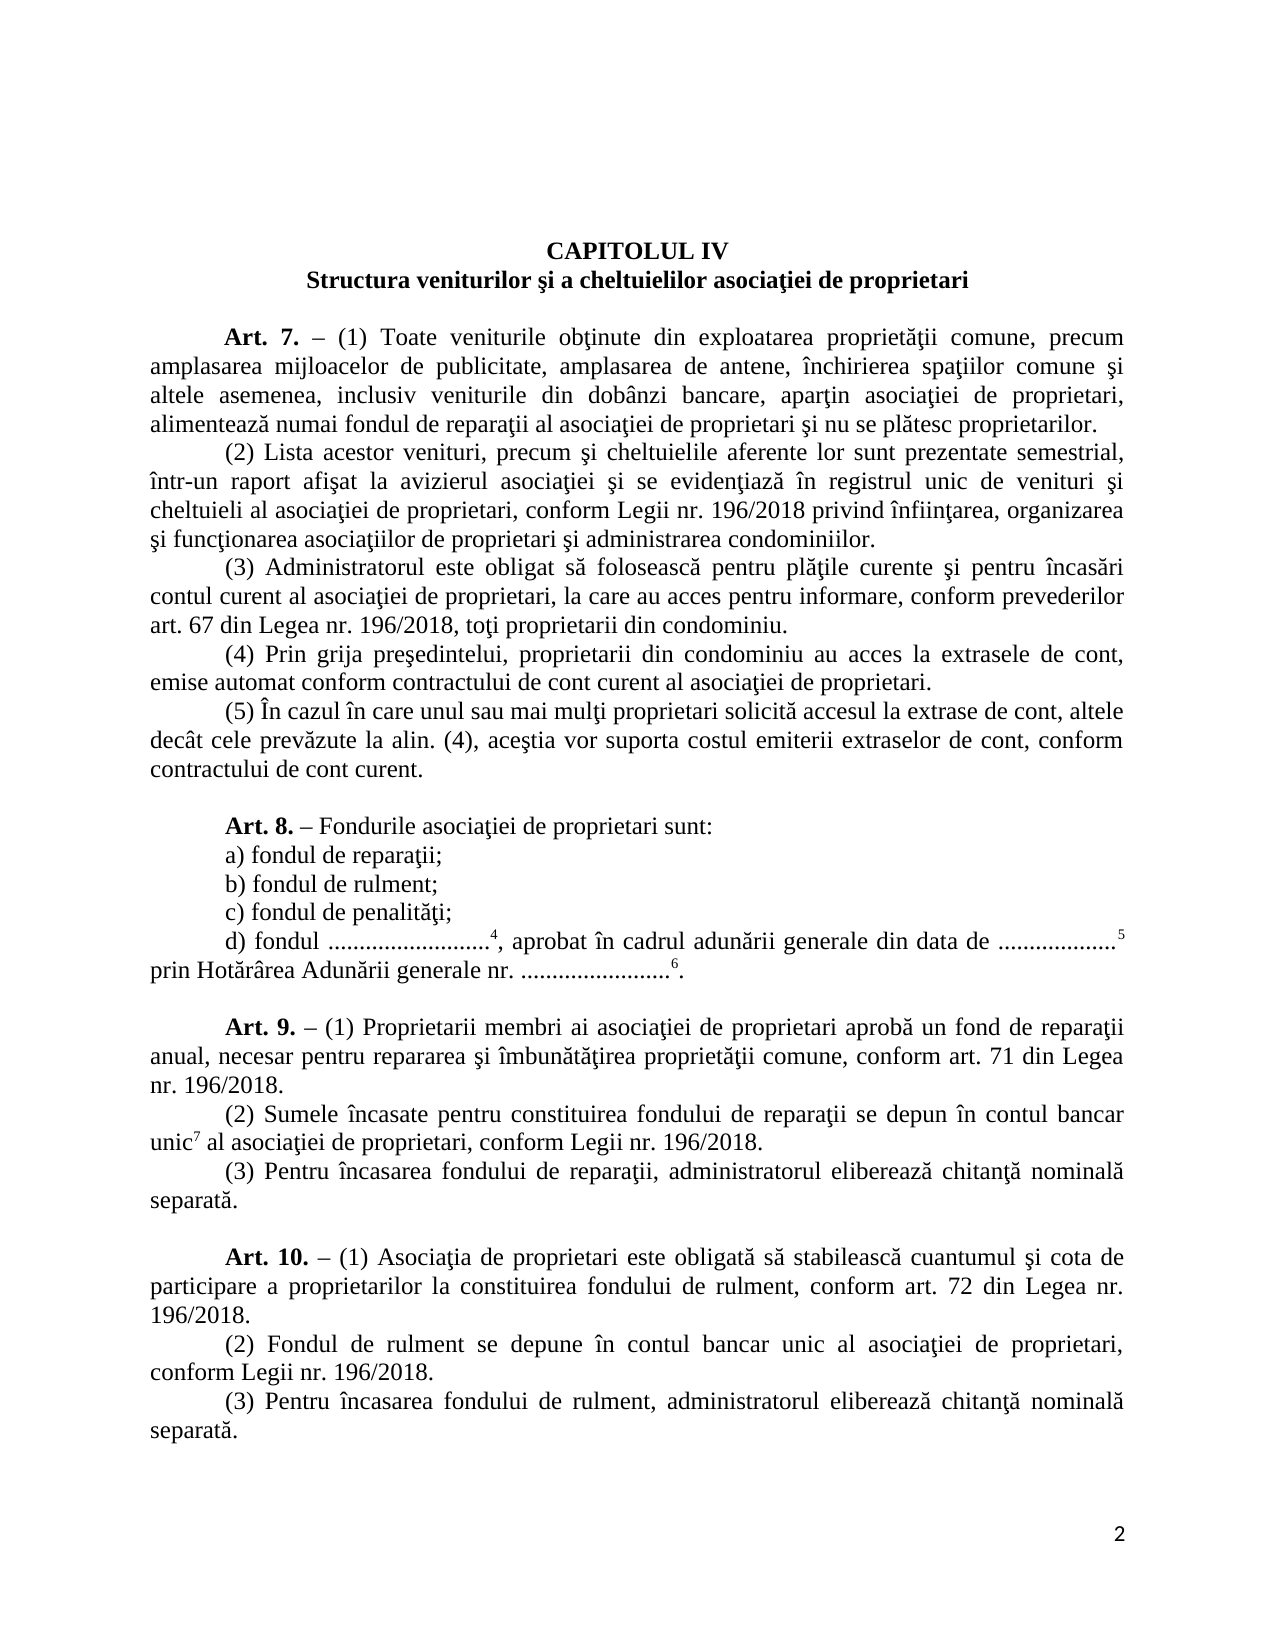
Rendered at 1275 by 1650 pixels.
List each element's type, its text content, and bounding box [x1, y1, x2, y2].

text (2) Fondul de rulment se depune în contul bancar unic al asociaţiei de proprietari, conform Legii nr. 196/2018. [150, 1329, 1125, 1386]
text b) fondul de rulment; [150, 869, 1125, 897]
text d) fondul ..........................4, aprobat în cadrul adunării generale din data de ...................5 prin Hotărârea Adunării generale nr. ........................6. [150, 926, 1125, 984]
text Structura veniturilor şi a cheltuielilor asociaţiei de proprietari [150, 265, 1125, 294]
text CAPITOLUL IV [150, 236, 1125, 265]
text Art. 7. – (1) Toate veniturile obţinute din exploatarea proprietăţii comune, precum amplasarea mijloacelor de publicitate, amplasarea de antene, închirierea spaţiilor comune şi altele asemenea, inclusiv veniturile din dobânzi bancare, aparţin asociaţiei de proprietari, alimentează numai fondul de reparaţii al asociaţiei de proprietari şi nu se plătesc proprietarilor. [150, 322, 1125, 437]
text (2) Sumele încasate pentru constituirea fondului de reparaţii se depun în contul bancar unic7 al asociaţiei de proprietari, conform Legii nr. 196/2018. [150, 1099, 1125, 1156]
text (3) Pentru încasarea fondului de rulment, administratorul eliberează chitanţă nominală separată. [150, 1386, 1125, 1444]
text (4) Prin grija preşedintelui, proprietarii din condominiu au acces la extrasele de cont, emise automat conform contractului de cont curent al asociaţiei de proprietari. [150, 639, 1125, 696]
text (5) În cazul în care unul sau mai mulţi proprietari solicită accesul la extrase de cont, altele decât cele prevăzute la alin. (4), aceştia vor suporta costul emiterii extraselor de cont, conform contractului de cont curent. [150, 696, 1125, 782]
text (2) Lista acestor venituri, precum şi cheltuielile aferente lor sunt prezentate semestrial, într-un raport afişat la avizierul asociaţiei şi se evidenţiază în registrul unic de venituri şi cheltuieli al asociaţiei de proprietari, conform Legii nr. 196/2018 privind înfiinţarea, organizarea şi funcţionarea asociaţiilor de proprietari şi administrarea condominiilor. [150, 437, 1125, 552]
text Art. 9. – (1) Proprietarii membri ai asociaţiei de proprietari aprobă un fond de reparaţii anual, necesar pentru repararea şi îmbunătăţirea proprietăţii comune, conform art. 71 din Legea nr. 196/2018. [150, 1012, 1125, 1099]
text c) fondul de penalităţi; [150, 897, 1125, 926]
text Art. 8. – Fondurile asociaţiei de proprietari sunt: [150, 811, 1125, 840]
text Art. 10. – (1) Asociaţia de proprietari este obligată să stabilească cuantumul şi cota de participare a proprietarilor la constituirea fondului de rulment, conform art. 72 din Legea nr. 196/2018. [150, 1242, 1125, 1329]
text (3) Pentru încasarea fondului de reparaţii, administratorul eliberează chitanţă nominală separată. [150, 1156, 1125, 1214]
text a) fondul de reparaţii; [150, 840, 1125, 869]
text (3) Administratorul este obligat să folosească pentru plăţile curente şi pentru încasări contul curent al asociaţiei de proprietari, la care au acces pentru informare, conform prevederilor art. 67 din Legea nr. 196/2018, toţi proprietarii din condominiu. [150, 552, 1125, 639]
